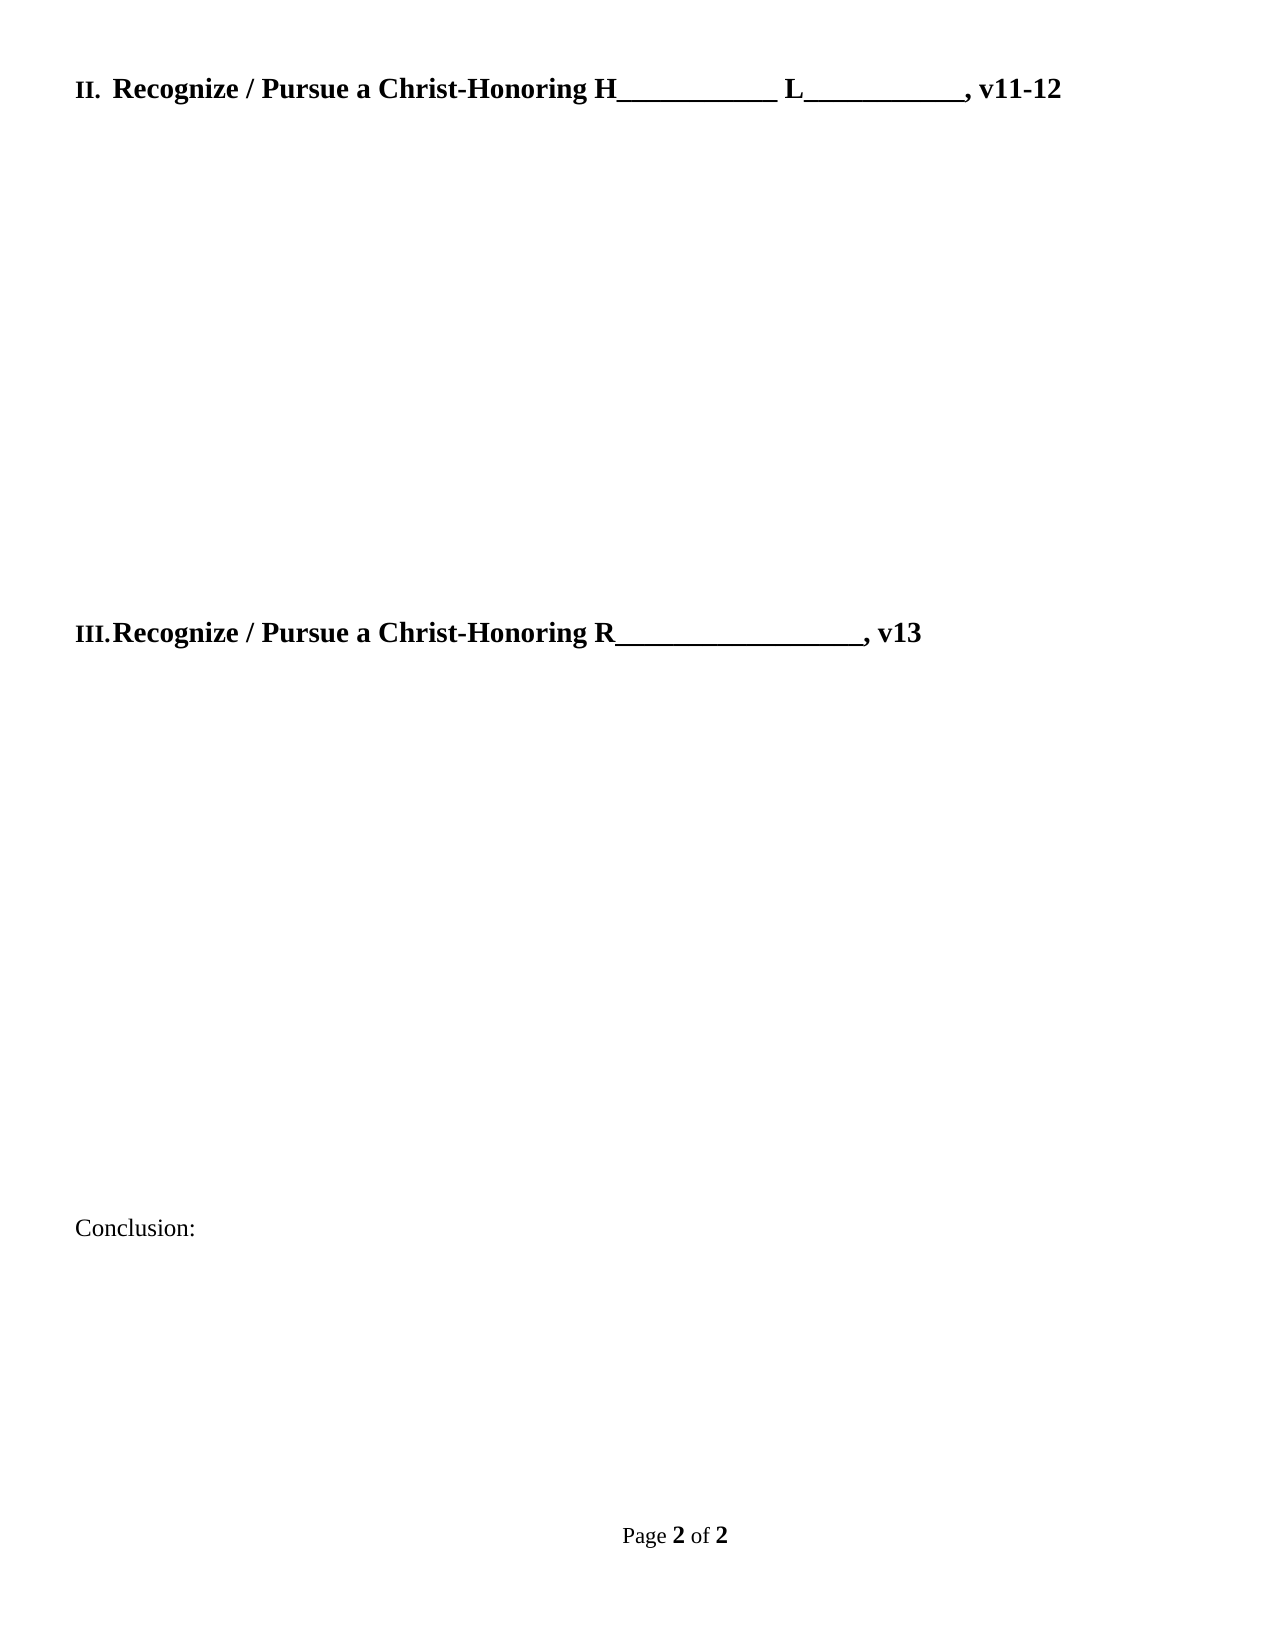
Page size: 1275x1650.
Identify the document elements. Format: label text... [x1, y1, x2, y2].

text Conclusion: [75, 1213, 1200, 1242]
list Recognize / Pursue a Christ-Honoring R_________________, v13 [75, 615, 1200, 649]
list Recognize / Pursue a Christ-Honoring H___________ L___________, v11-12 [75, 71, 1200, 105]
